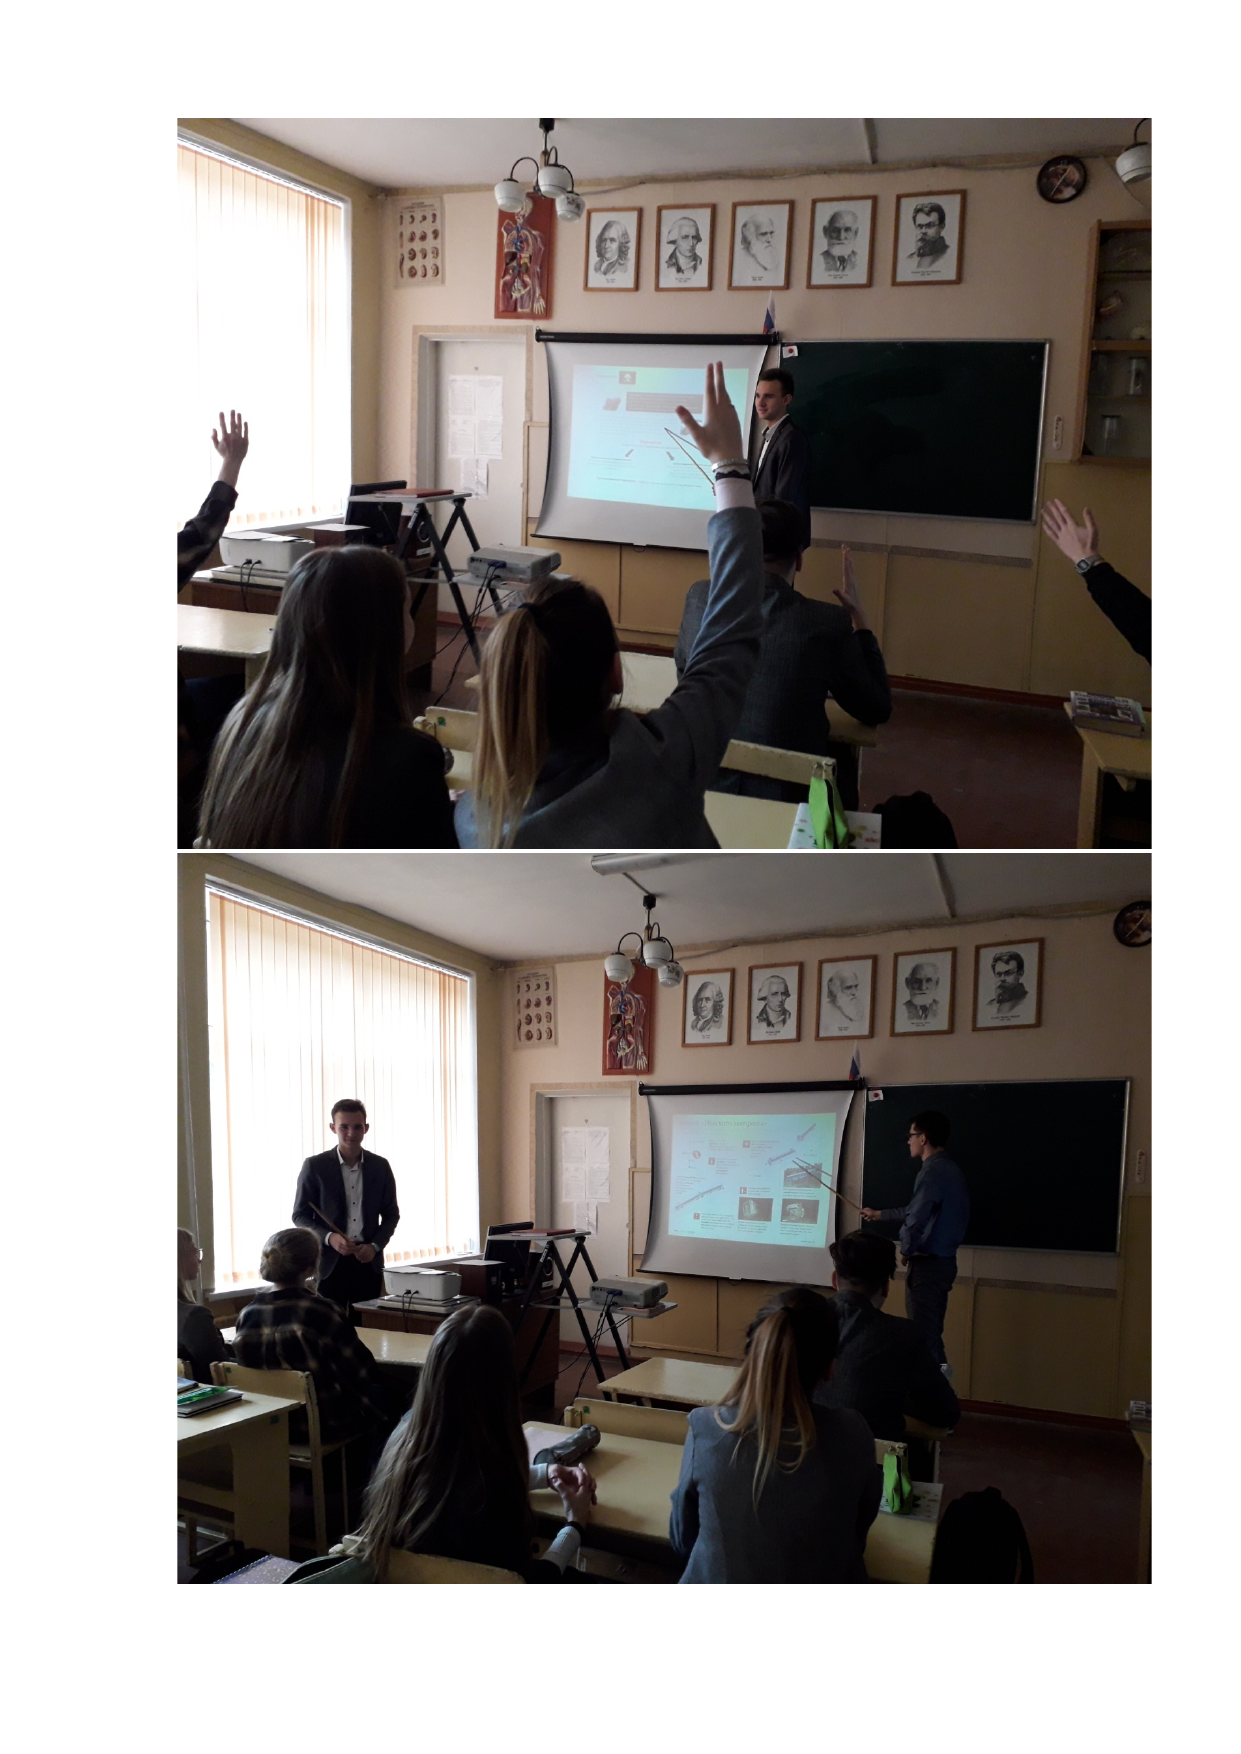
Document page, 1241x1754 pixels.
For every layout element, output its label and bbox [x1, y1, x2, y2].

picture [177, 118, 1152, 849]
picture [177, 853, 1152, 1584]
